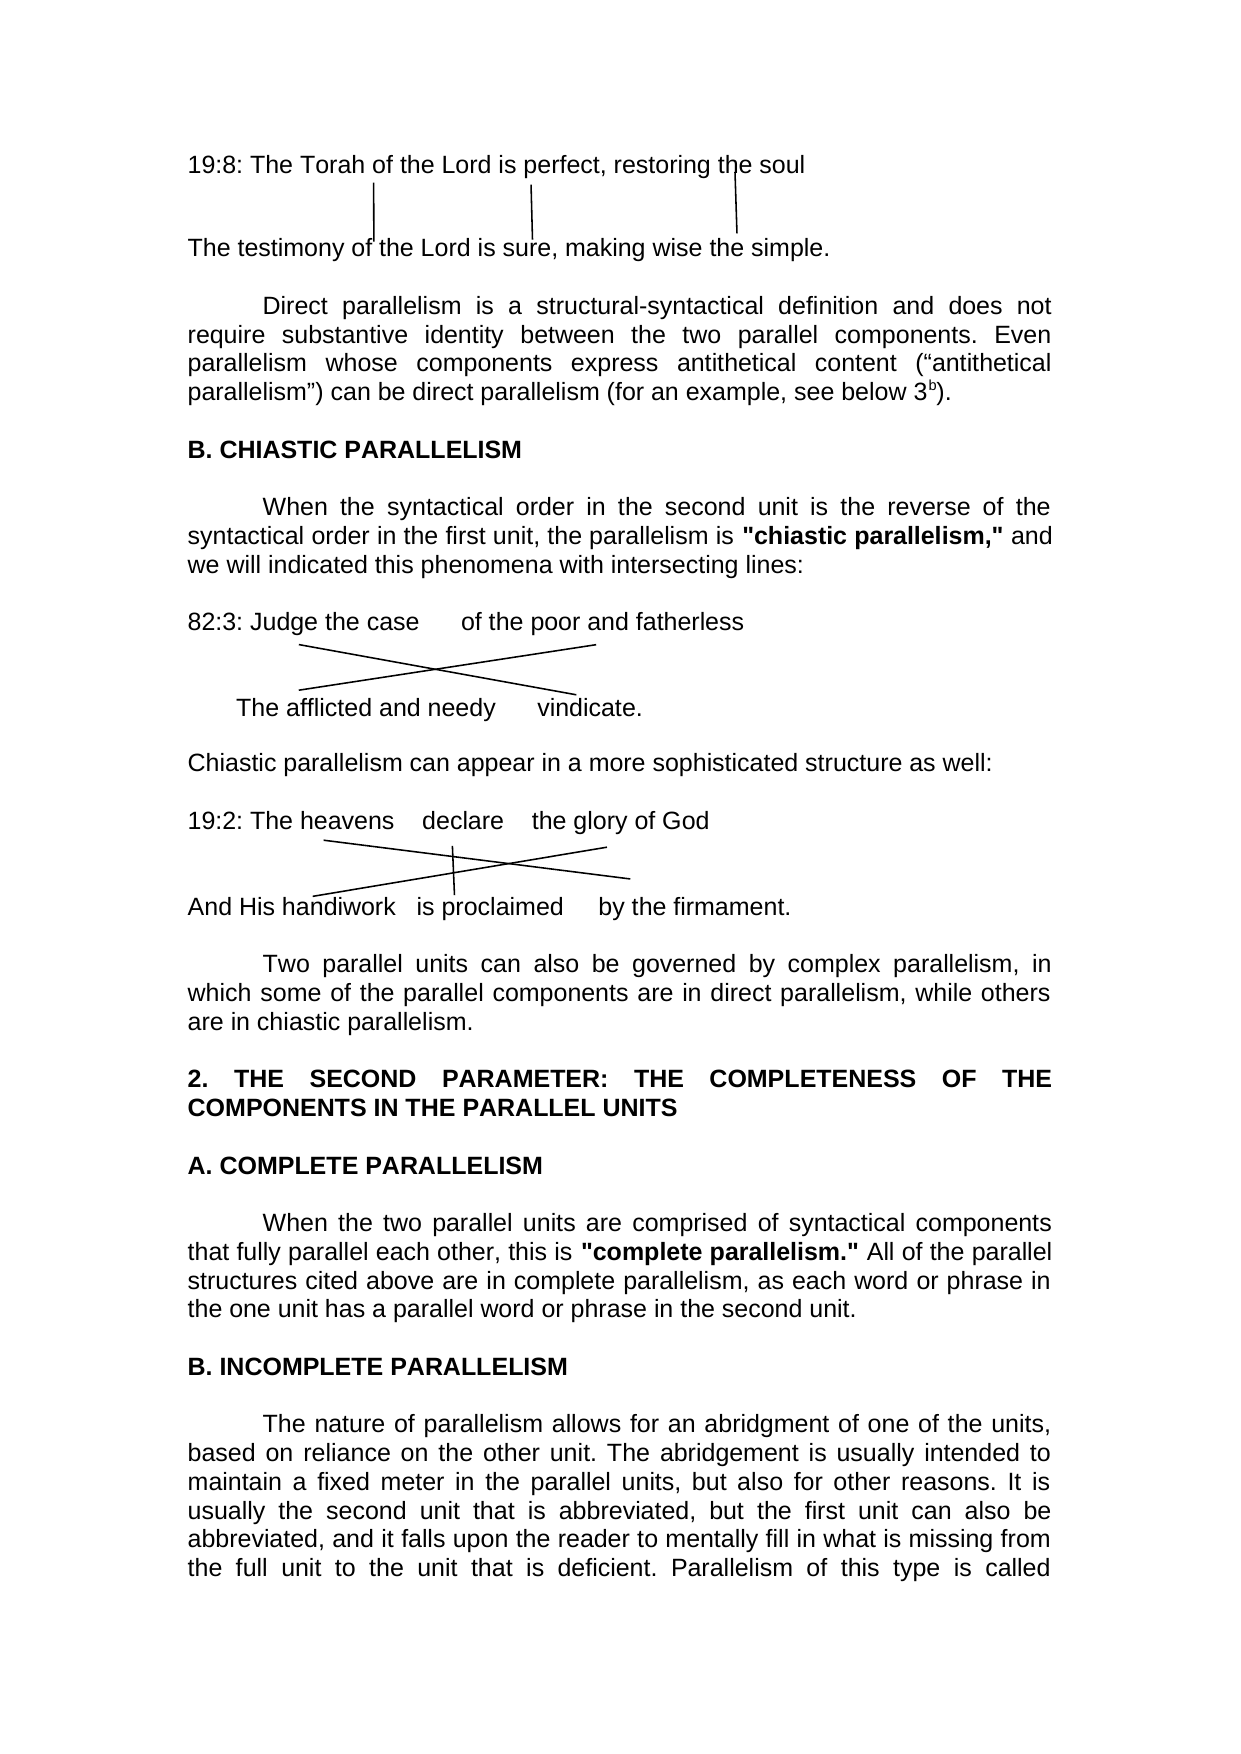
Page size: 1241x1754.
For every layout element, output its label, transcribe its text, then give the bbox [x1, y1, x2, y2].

subtitle B. incomplete parallelism [187, 1352, 1053, 1381]
text The testimony of the Lord is sure, making wise the simple. [187, 233, 1053, 262]
text When the syntactical order in the second unit is the reverse of the syntactical order in the first unit, the parallelism is "chiastic parallelism," and we will indicated this phenomena with intersecting lines: [187, 492, 1053, 578]
text The afflicted and needy vindicate. [187, 693, 1053, 722]
text And His handiwork is proclaimed by the firmament. [187, 892, 1053, 921]
subtitle A. complete parallelism [187, 1151, 1053, 1179]
text Two parallel units can also be governed by complex parallelism, in which some of the parallel components are in direct parallelism, while others are in chiastic parallelism. [187, 949, 1053, 1036]
text 82:3: Judge the case of the poor and fatherless [187, 607, 1053, 636]
subtitle 2. The second parameter: the completeness of the components in the parallel units [187, 1064, 1053, 1122]
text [187, 1409, 1053, 1582]
subtitle B. Chiastic parallelism [187, 435, 1053, 463]
text Chiastic parallelism can appear in a more sophisticated structure as well: [187, 748, 1053, 777]
text 19:8: The Torah of the Lord is perfect, restoring the soul [187, 150, 1053, 179]
text Direct parallelism is a structural-syntactical definition and does not require substantive identity between the two parallel components. Even parallelism whose components express antithetical content (“antithetical parallelism”) can be direct parallelism (for an example, see below 3b). [187, 291, 1053, 406]
text When the two parallel units are comprised of syntactical components that fully parallel each other, this is "complete parallelism." All of the parallel structures cited above are in complete parallelism, as each word or phrase in the one unit has a parallel word or phrase in the second unit. [187, 1208, 1053, 1323]
text 19:2: The heavens declare the glory of God [187, 806, 1053, 834]
